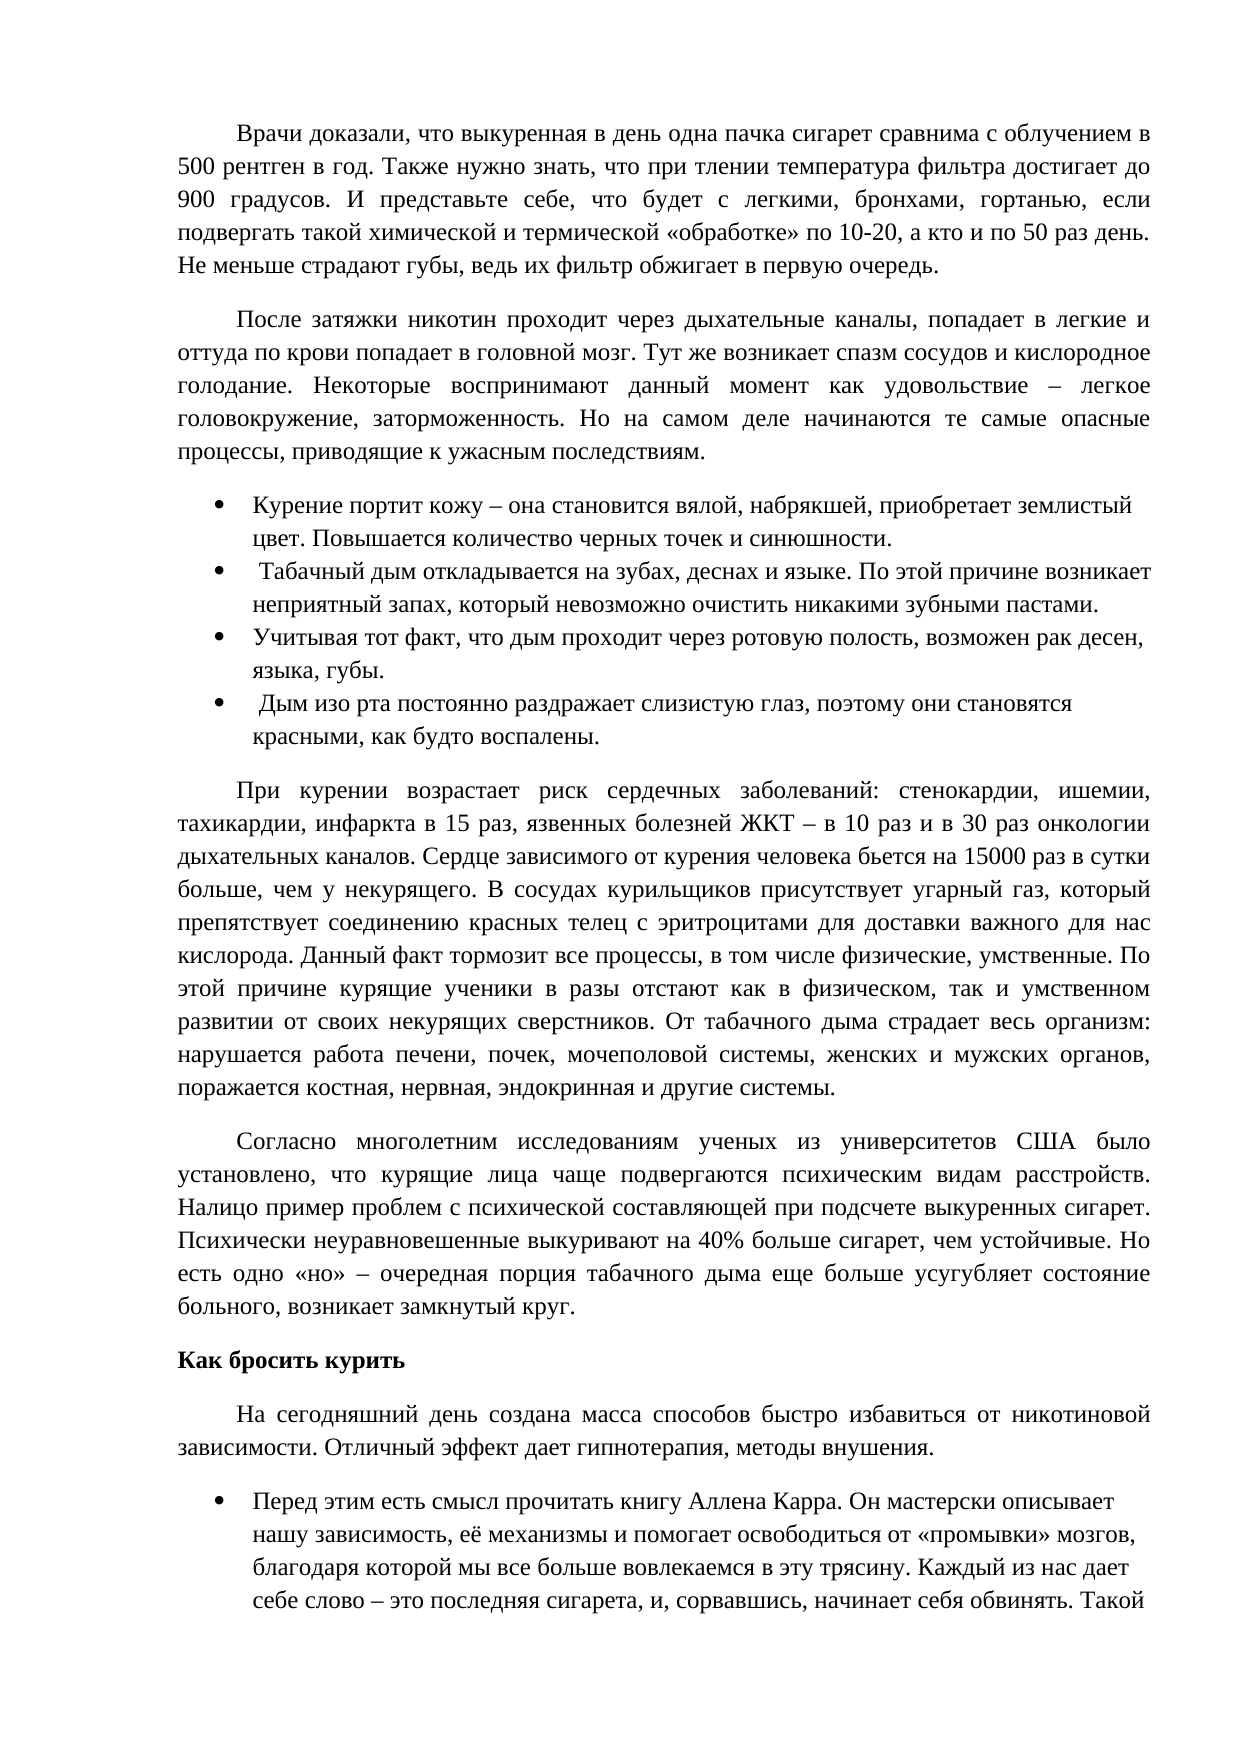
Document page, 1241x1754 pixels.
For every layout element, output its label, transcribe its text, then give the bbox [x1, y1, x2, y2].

text Как бросить курить [177, 1345, 1152, 1374]
text После затяжки никотин проходит через дыхательные каналы, попадает в легкие и оттуда по крови попадает в головной мозг. Тут же возникает спазм сосудов и кислородное голодание. Некоторые воспринимают данный момент как удовольствие – легкое головокружение, заторможенность. Но на самом деле начинаются те самые опасные процессы, приводящие к ужасным последствиям. [177, 304, 1152, 465]
text Согласно многолетним исследованиям ученых из университетов США было установлено, что курящие лица чаще подвергаются психическим видам расстройств. Налицо пример проблем с психической составляющей при подсчете выкуренных сигарет. Психически неуравновешенные выкуривают на 40% больше сигарет, чем устойчивые. Но есть одно «но» – очередная порция табачного дыма еще больше усугубляет состояние больного, возникает замкнутый круг. [177, 1126, 1152, 1320]
list Учитывая тот факт, что дым проходит через ротовую полость, возможен рак десен, языка, губы. [215, 622, 1152, 684]
list Курение портит кожу – она становится вялой, набрякшей, приобретает землистый цвет. Повышается количество черных точек и синюшности. [215, 490, 1152, 552]
text На сегодняшний день создана масса способов быстро избавиться от никотиновой зависимости. Отличный эффект дает гипнотерапия, методы внушения. [177, 1399, 1152, 1461]
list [215, 1486, 1152, 1613]
text Врачи доказали, что выкуренная в день одна пачка сигарет сравнима с облучением в 500 рентген в год. Также нужно знать, что при тлении температура фильтра достигает до 900 градусов. И представьте себе, что будет с легкими, бронхами, гортанью, если подвергать такой химической и термической «обработке» по 10-20, а кто и по 50 раз день. Не меньше страдают губы, ведь их фильтр обжигает в первую очередь. [177, 118, 1152, 279]
text При курении возрастает риск сердечных заболеваний: стенокардии, ишемии, тахикардии, инфаркта в 15 раз, язвенных болезней ЖКТ – в 10 раз и в 30 раз онкологии дыхательных каналов. Сердце зависимого от курения человека бьется на 15000 раз в сутки больше, чем у некурящего. В сосудах курильщиков присутствует угарный газ, который препятствует соединению красных телец с эритроцитами для доставки важного для нас кислорода. Данный факт тормозит все процессы, в том числе физические, умственные. По этой причине курящие ученики в разы отстают как в физическом, так и умственном развитии от своих некурящих сверстников. От табачного дыма страдает весь организм: нарушается работа печени, почек, мочеполовой системы, женских и мужских органов, поражается костная, нервная, эндокринная и другие системы. [177, 775, 1152, 1101]
list Дым изо рта постоянно раздражает слизистую глаз, поэтому они становятся красными, как будто воспалены. [215, 688, 1152, 750]
list Табачный дым откладывается на зубах, деснах и языке. По этой причине возникает неприятный запах, который невозможно очистить никакими зубными пастами. [215, 556, 1152, 618]
